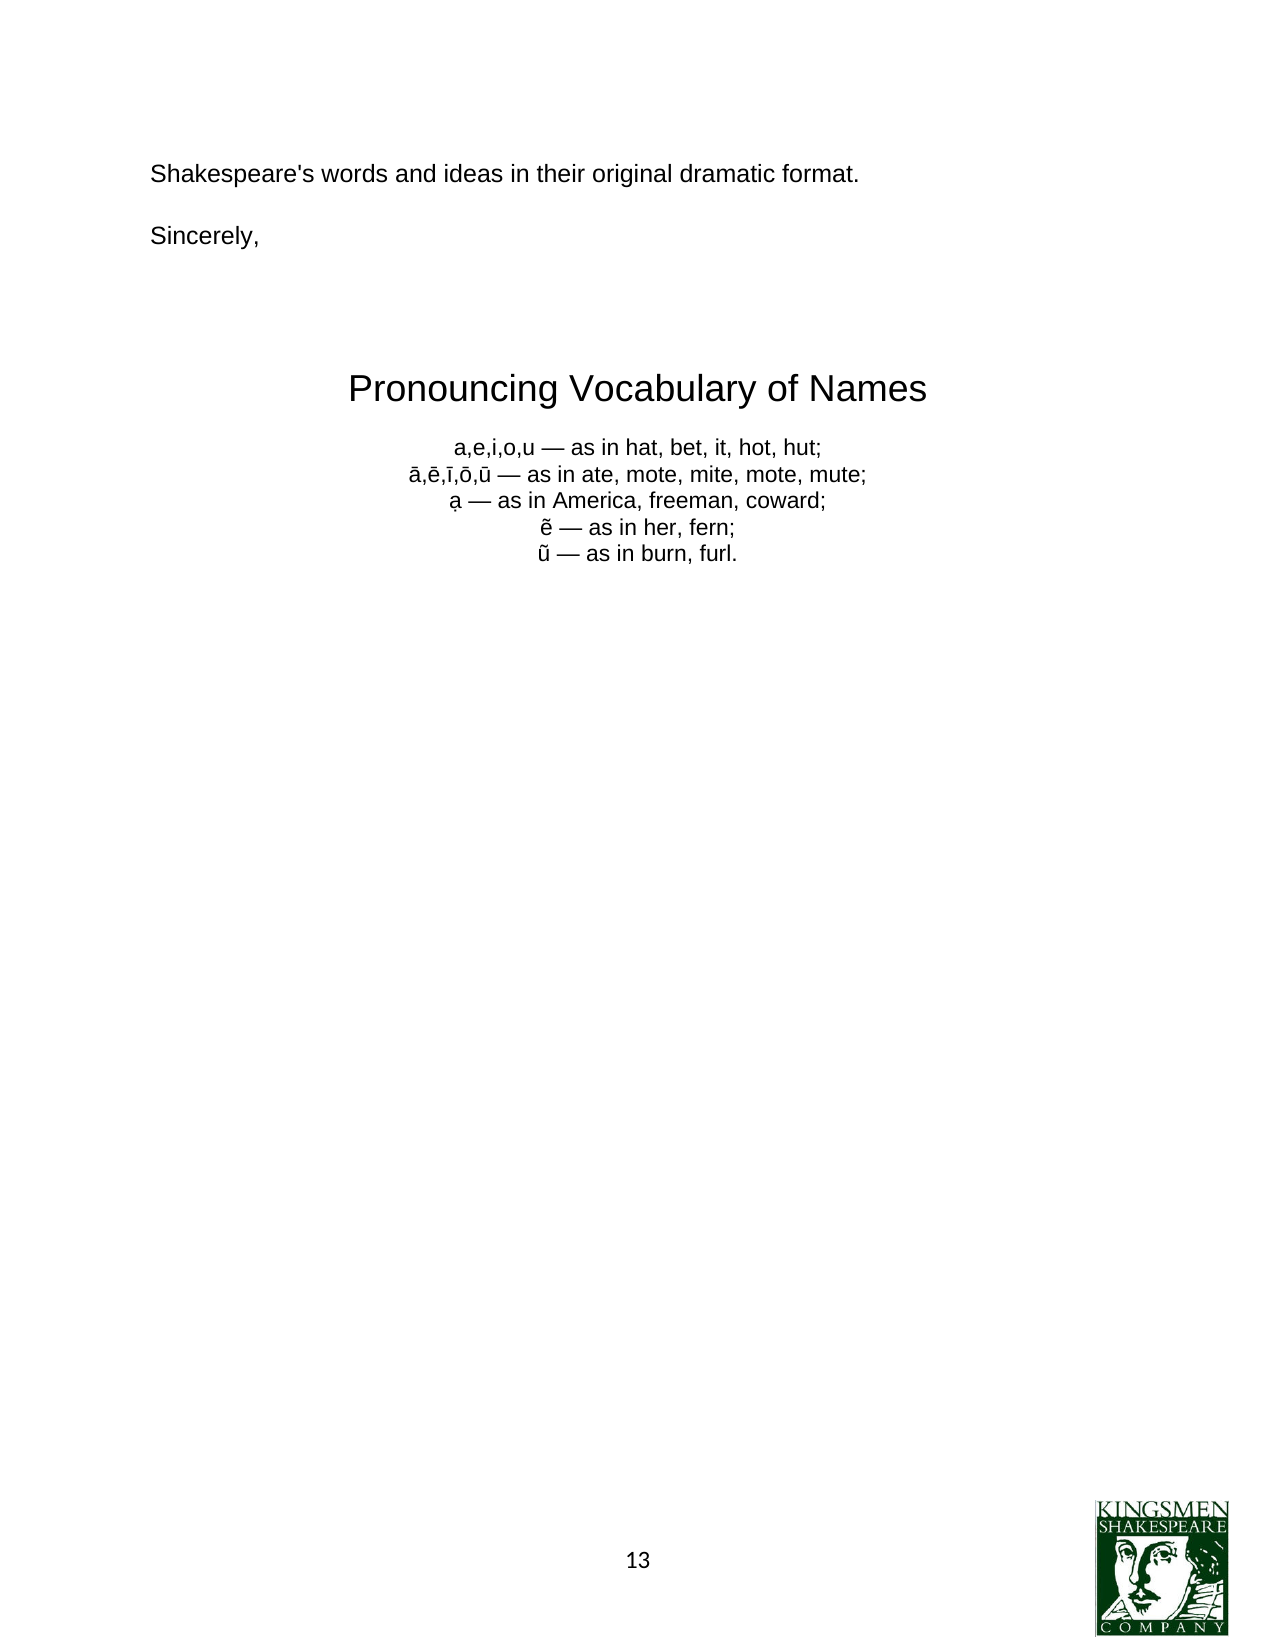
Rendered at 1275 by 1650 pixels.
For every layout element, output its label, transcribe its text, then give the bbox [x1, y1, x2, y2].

text ẽ — as in her, fern; [150, 513, 1125, 540]
text ạ — as in America, freeman, coward; [150, 487, 1125, 513]
text a,e,i,o,u — as in hat, bet, it, hot, hut; [150, 434, 1125, 461]
text ā,ē,ī,ō,ū — as in ate, mote, mite, mote, mute; [150, 461, 1125, 487]
picture [1095, 1500, 1229, 1637]
text Pronouncing Vocabulary of Names [150, 366, 1125, 409]
text Sincerely, [150, 212, 1125, 250]
text ũ — as in burn, furl. [150, 540, 1125, 566]
